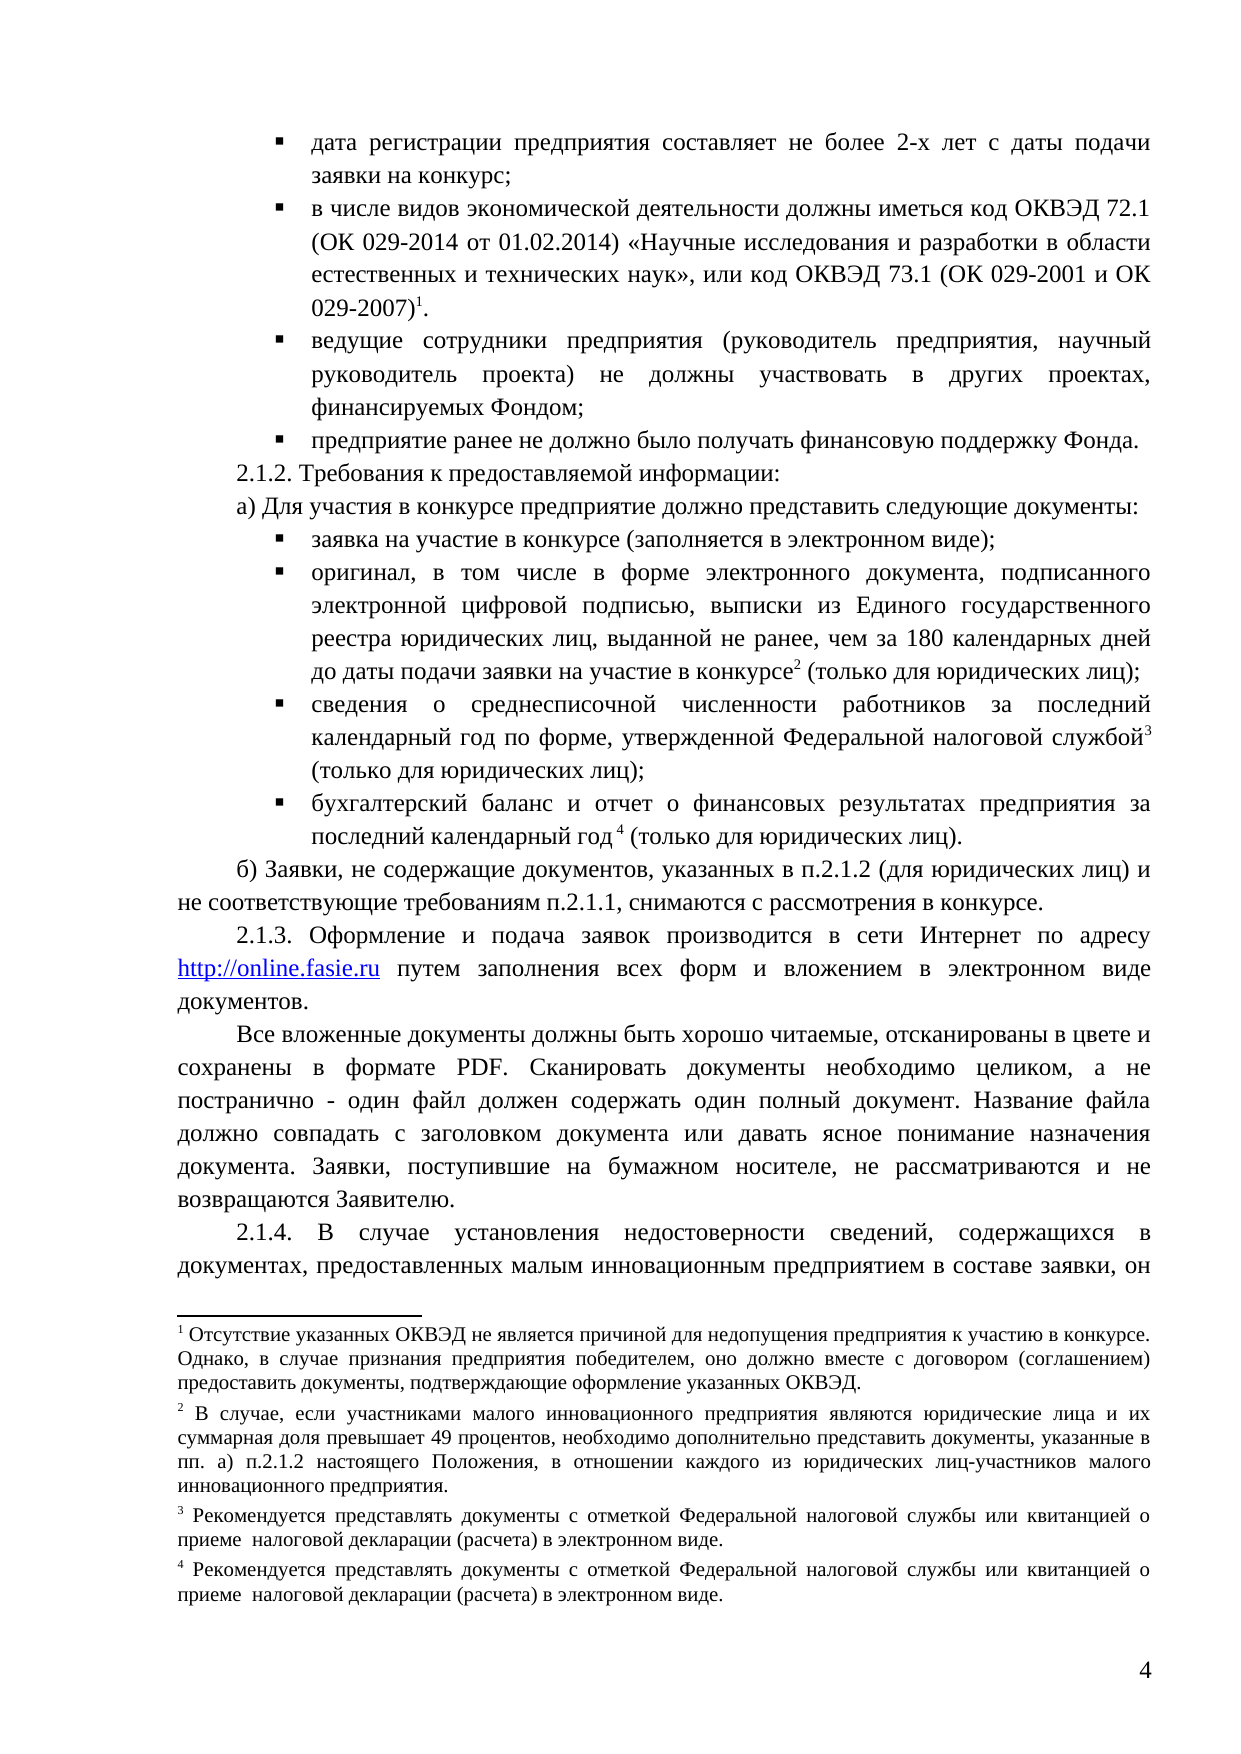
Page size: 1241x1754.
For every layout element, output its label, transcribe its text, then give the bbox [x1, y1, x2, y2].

text а) Для участия в конкурсе предприятие должно представить следующие документы: [177, 491, 1152, 519]
list заявка на участие в конкурсе (заполняется в электронном виде); [274, 524, 1152, 552]
text б) Заявки, не содержащие документов, указанных в п.2.1.2 (для юридических лиц) и не соответствующие требованиям п.2.1.1, снимаются с рассмотрения в конкурсе. [177, 854, 1152, 916]
list бухгалтерский баланс и отчет о финансовых результатах предприятия за последний календарный год (только для юридических лиц). [274, 788, 1152, 850]
text 2.1.2. Требования к предоставляемой информации: [177, 458, 1152, 486]
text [177, 1217, 1152, 1279]
list дата регистрации предприятия составляет не более 2-х лет с даты подачи заявки на конкурс; [274, 127, 1152, 189]
list предприятие ранее не должно было получать финансовую поддержку Фонда. [274, 425, 1152, 453]
list в числе видов экономической деятельности должны иметься код ОКВЭД 72.1 (ОК 029-2014 от 01.02.2014) «Научные исследования и разработки в области естественных и технических наук», или код ОКВЭД 73.1 (ОК 029-2001 и ОК 029-2007). [274, 193, 1152, 321]
list сведения о среднесписочной численности работников за последний календарный год по форме, утвержденной Федеральной налоговой службой (только для юридических лиц); [274, 689, 1152, 784]
list оригинал, в том числе в форме электронного документа, подписанного электронной цифровой подписью, выписки из Единого государственного реестра юридических лиц, выданной не ранее, чем за 180 календарных дней до даты подачи заявки на участие в конкурсе (только для юридических лиц); [274, 557, 1152, 684]
list ведущие сотрудники предприятия (руководитель предприятия, научный руководитель проекта) не должны участвовать в других проектах, финансируемых Фондом; [274, 326, 1152, 420]
text Все вложенные документы должны быть хорошо читаемые, отсканированы в цвете и сохранены в формате PDF. Сканировать документы необходимо целиком, а не постранично - один файл должен содержать один полный документ. Название файла должно совпадать с заголовком документа или давать ясное понимание назначения документа. Заявки, поступившие на бумажном носителе, не рассматриваются и не возвращаются Заявителю. [177, 1019, 1152, 1213]
text 2.1.3. Оформление и подача заявок производится в сети Интернет по адресу http://online.fasie.ru путем заполнения всех форм и вложением в электронном виде документов. [177, 920, 1152, 1015]
